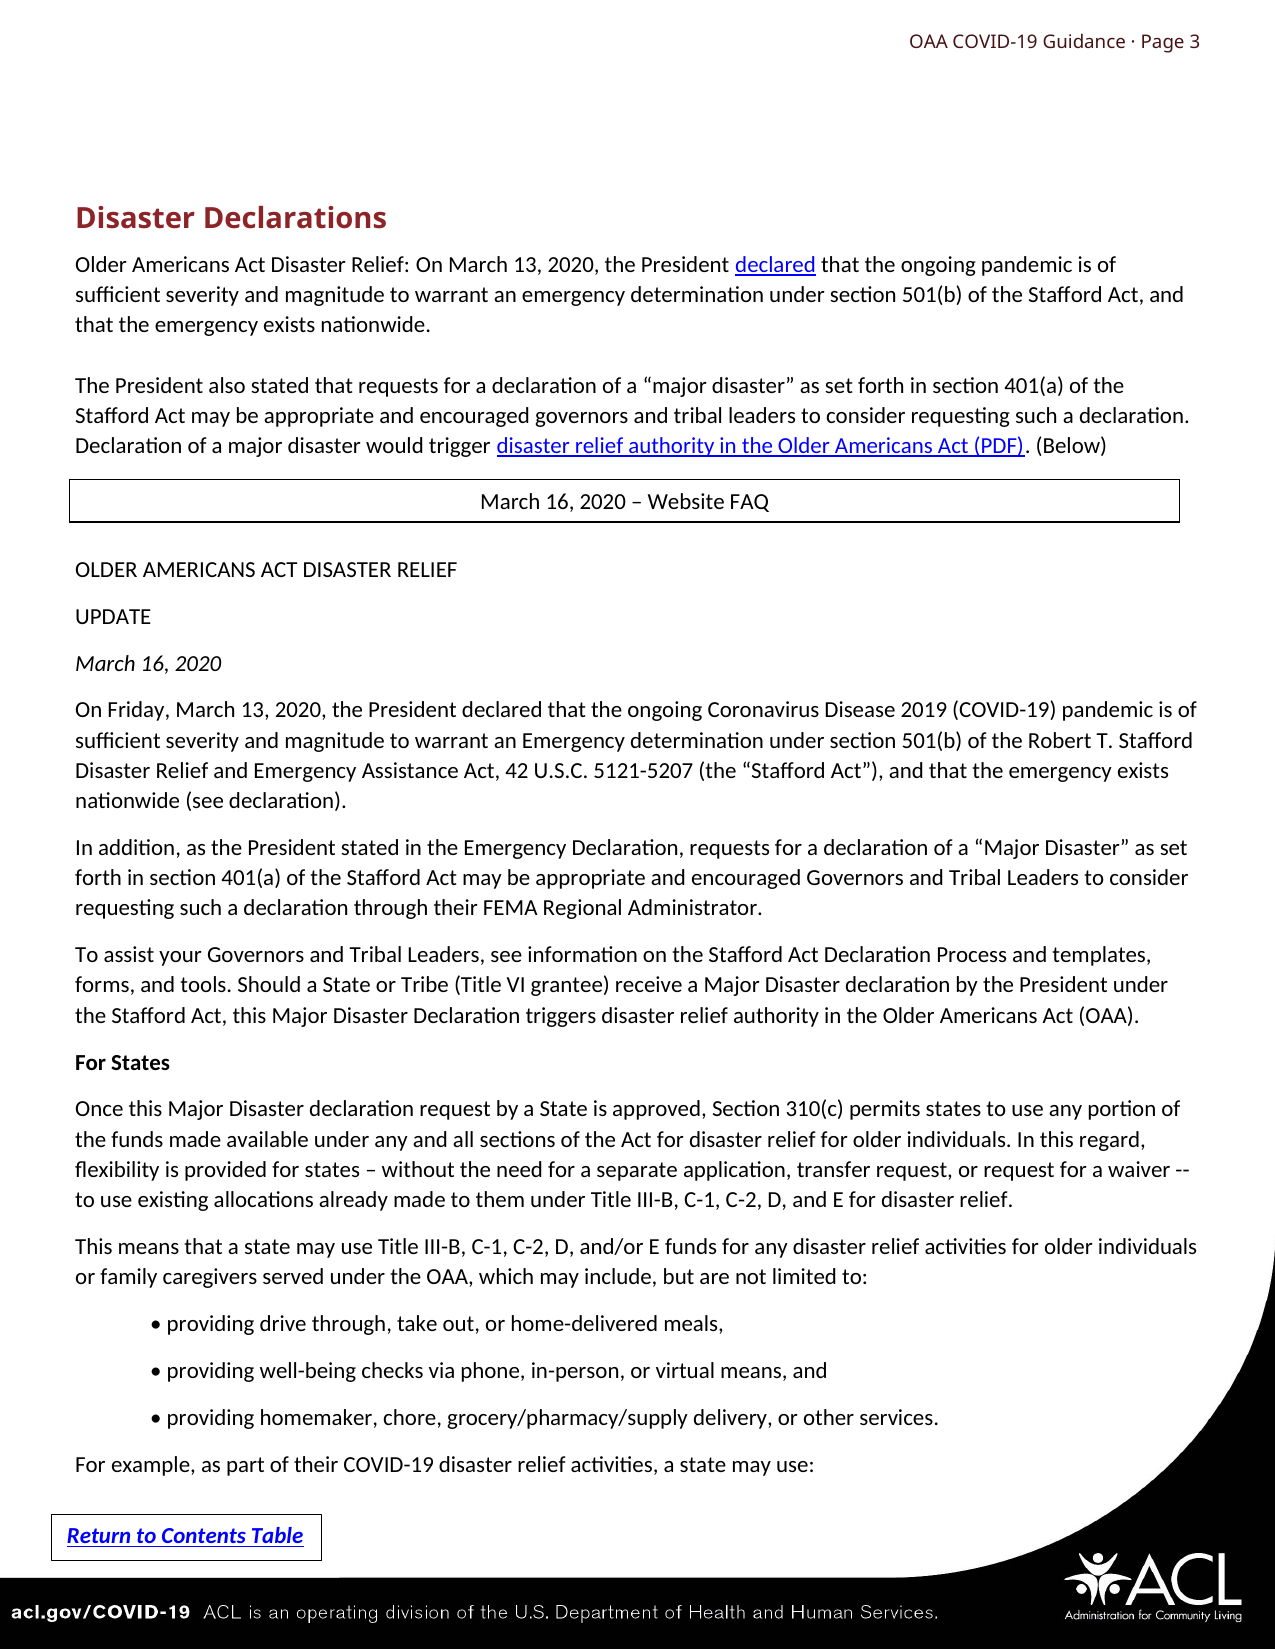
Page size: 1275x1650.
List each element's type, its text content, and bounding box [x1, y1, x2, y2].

text OLDER AMERICANS ACT DISASTER RELIEF [75, 478, 1200, 583]
text Older Americans Act Disaster Relief: On March 13, 2020, the President declared that the ongoing pandemic is of sufficient severity and magnitude to warrant an emergency determination under section 501(b) of the Stafford Act, and that the emergency exists nationwide. The President also stated that requests for a declaration of a “major disaster” as set forth in section 401(a) of the Stafford Act may be appropriate and encouraged governors and tribal leaders to consider requesting such a declaration. Declaration of a major disaster would trigger disaster relief authority in the Older Americans Act (PDF). (Below) [75, 250, 1200, 459]
picture [0, 1233, 1275, 1649]
text • providing well-being checks via phone, in-person, or virtual means, and [150, 1356, 1200, 1384]
text For States [75, 1048, 1200, 1076]
text • providing drive through, take out, or home-delivered meals, [150, 1309, 1200, 1337]
text Once this Major Disaster declaration request by a State is approved, Section 310(c) permits states to use any portion of the funds made available under any and all sections of the Act for disaster relief for older individuals. In this regard, flexibility is provided for states – without the need for a separate application, transfer request, or request for a waiver -- to use existing allocations already made to them under Title III-B, C-1, C-2, D, and E for disaster relief. [75, 1094, 1200, 1213]
text Disaster Declarations [75, 198, 1200, 237]
text In addition, as the President stated in the Emergency Declaration, requests for a declaration of a “Major Disaster” as set forth in section 401(a) of the Stafford Act may be appropriate and encouraged Governors and Tribal Leaders to consider requesting such a declaration through their FEMA Regional Administrator. [75, 833, 1200, 922]
text UPDATE [75, 602, 1200, 630]
text For example, as part of their COVID-19 disaster relief activities, a state may use: [75, 1450, 1200, 1478]
text On Friday, March 13, 2020, the President declared that the ongoing Coronavirus Disease 2019 (COVID-19) pandemic is of sufficient severity and magnitude to warrant an Emergency determination under section 501(b) of the Robert T. Stafford Disaster Relief and Emergency Assistance Act, 42 U.S.C. 5121-5207 (the “Stafford Act”), and that the emergency exists nationwide (see declaration). [75, 696, 1200, 814]
text This means that a state may use Title III-B, C-1, C-2, D, and/or E funds for any disaster relief activities for older individuals or family caregivers served under the OAA, which may include, but are not limited to: [75, 1232, 1200, 1290]
text March 16, 2020 [75, 649, 1200, 677]
text To assist your Governors and Tribal Leaders, see information on the Stafford Act Declaration Process and templates, forms, and tools. Should a State or Tribe (Title VI grantee) receive a Major Disaster declaration by the President under the Stafford Act, this Major Disaster Declaration triggers disaster relief authority in the Older Americans Act (OAA). [75, 940, 1200, 1029]
text • providing homemaker, chore, grocery/pharmacy/supply delivery, or other services. [150, 1403, 1200, 1431]
